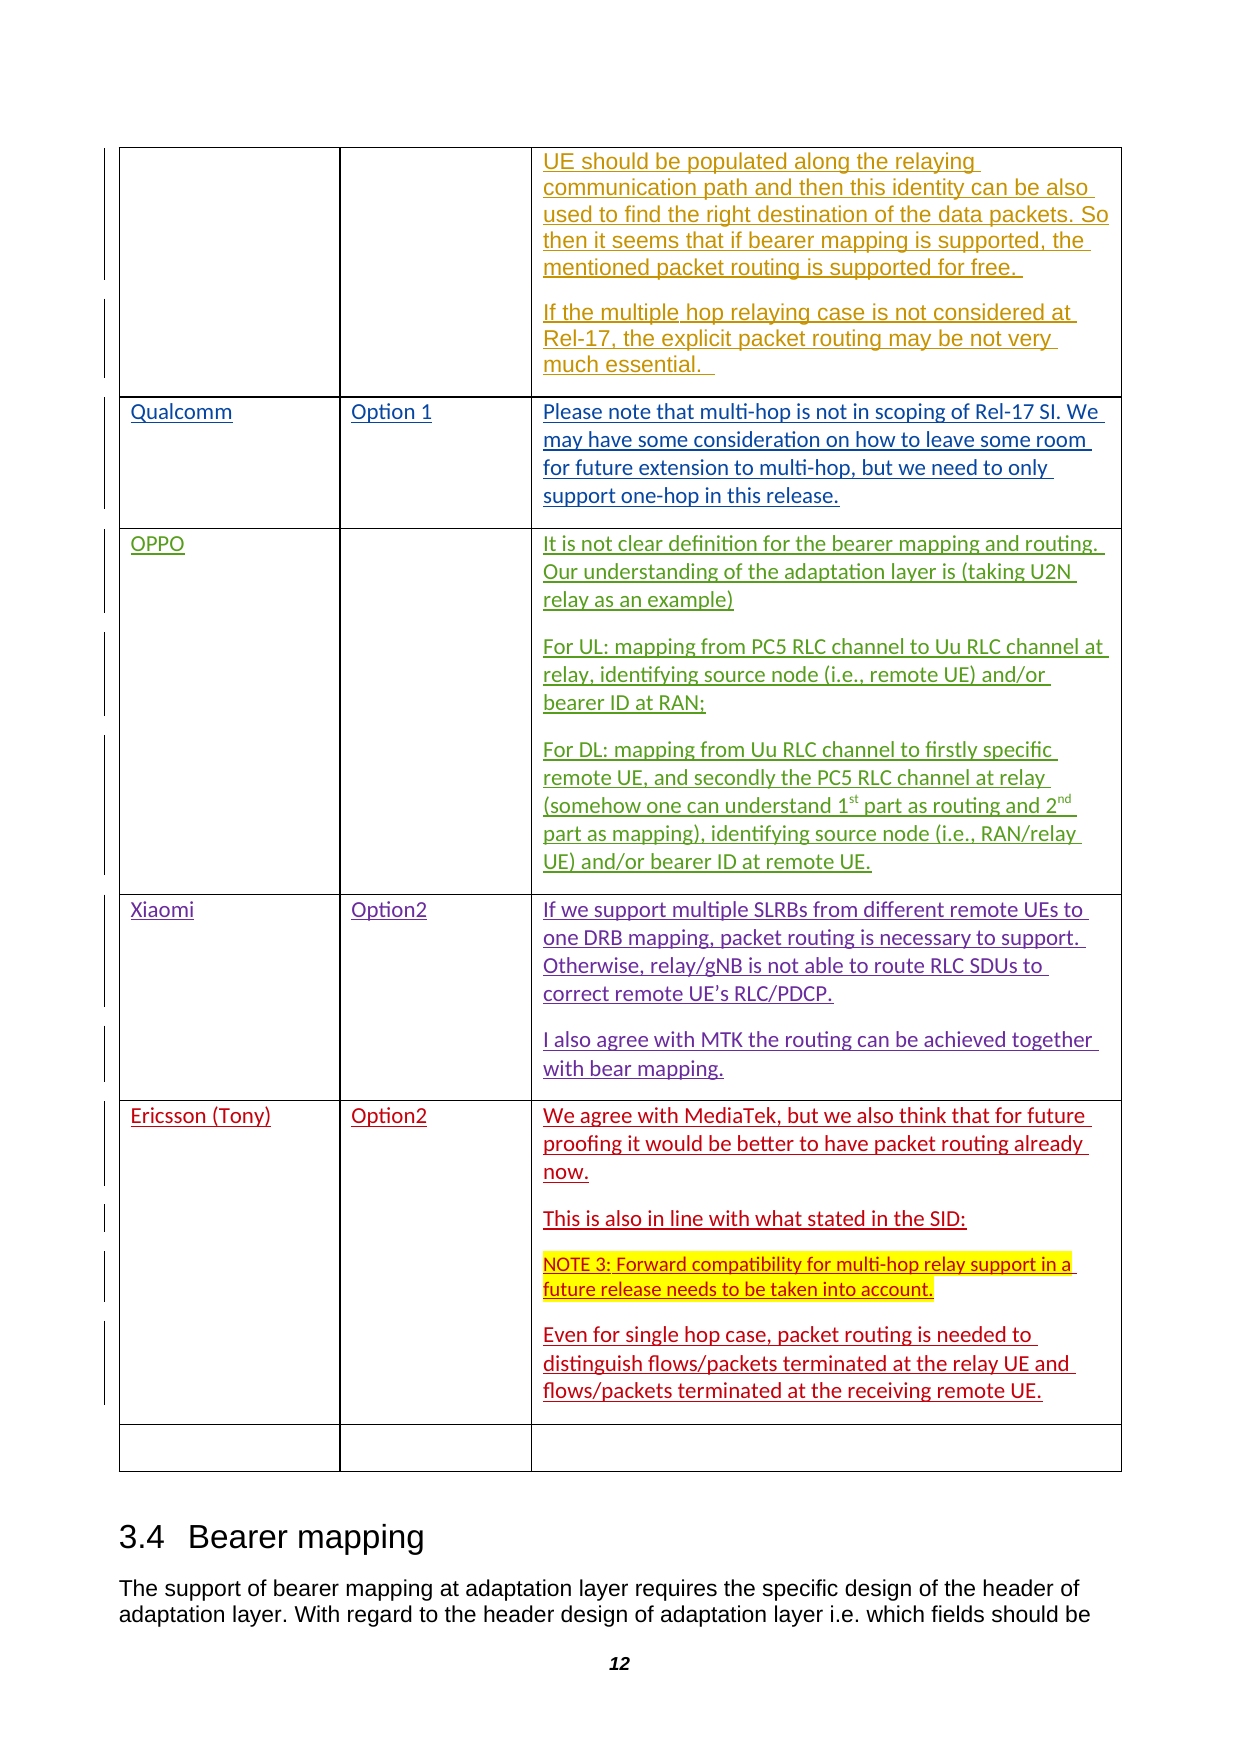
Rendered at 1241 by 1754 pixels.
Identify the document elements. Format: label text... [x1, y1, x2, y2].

table_cell [532, 1425, 1121, 1471]
table_cell [341, 148, 531, 396]
table_cell [120, 148, 339, 396]
table_cell [120, 895, 339, 1100]
table_cell [532, 895, 1121, 1100]
table_cell [341, 1101, 531, 1423]
table_cell [120, 398, 339, 528]
table_cell [532, 1101, 1121, 1423]
table_cell [532, 398, 1121, 528]
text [118, 1574, 1122, 1627]
table_cell [341, 529, 531, 894]
table_cell [120, 1425, 339, 1471]
table_cell [341, 1425, 531, 1471]
table_cell [532, 529, 1121, 894]
table_cell [341, 398, 531, 528]
subtitle Bearer mapping [118, 1517, 1122, 1556]
table_cell [532, 148, 1121, 396]
table_cell [120, 1101, 339, 1423]
table_cell [341, 895, 531, 1100]
table_cell [120, 529, 339, 894]
